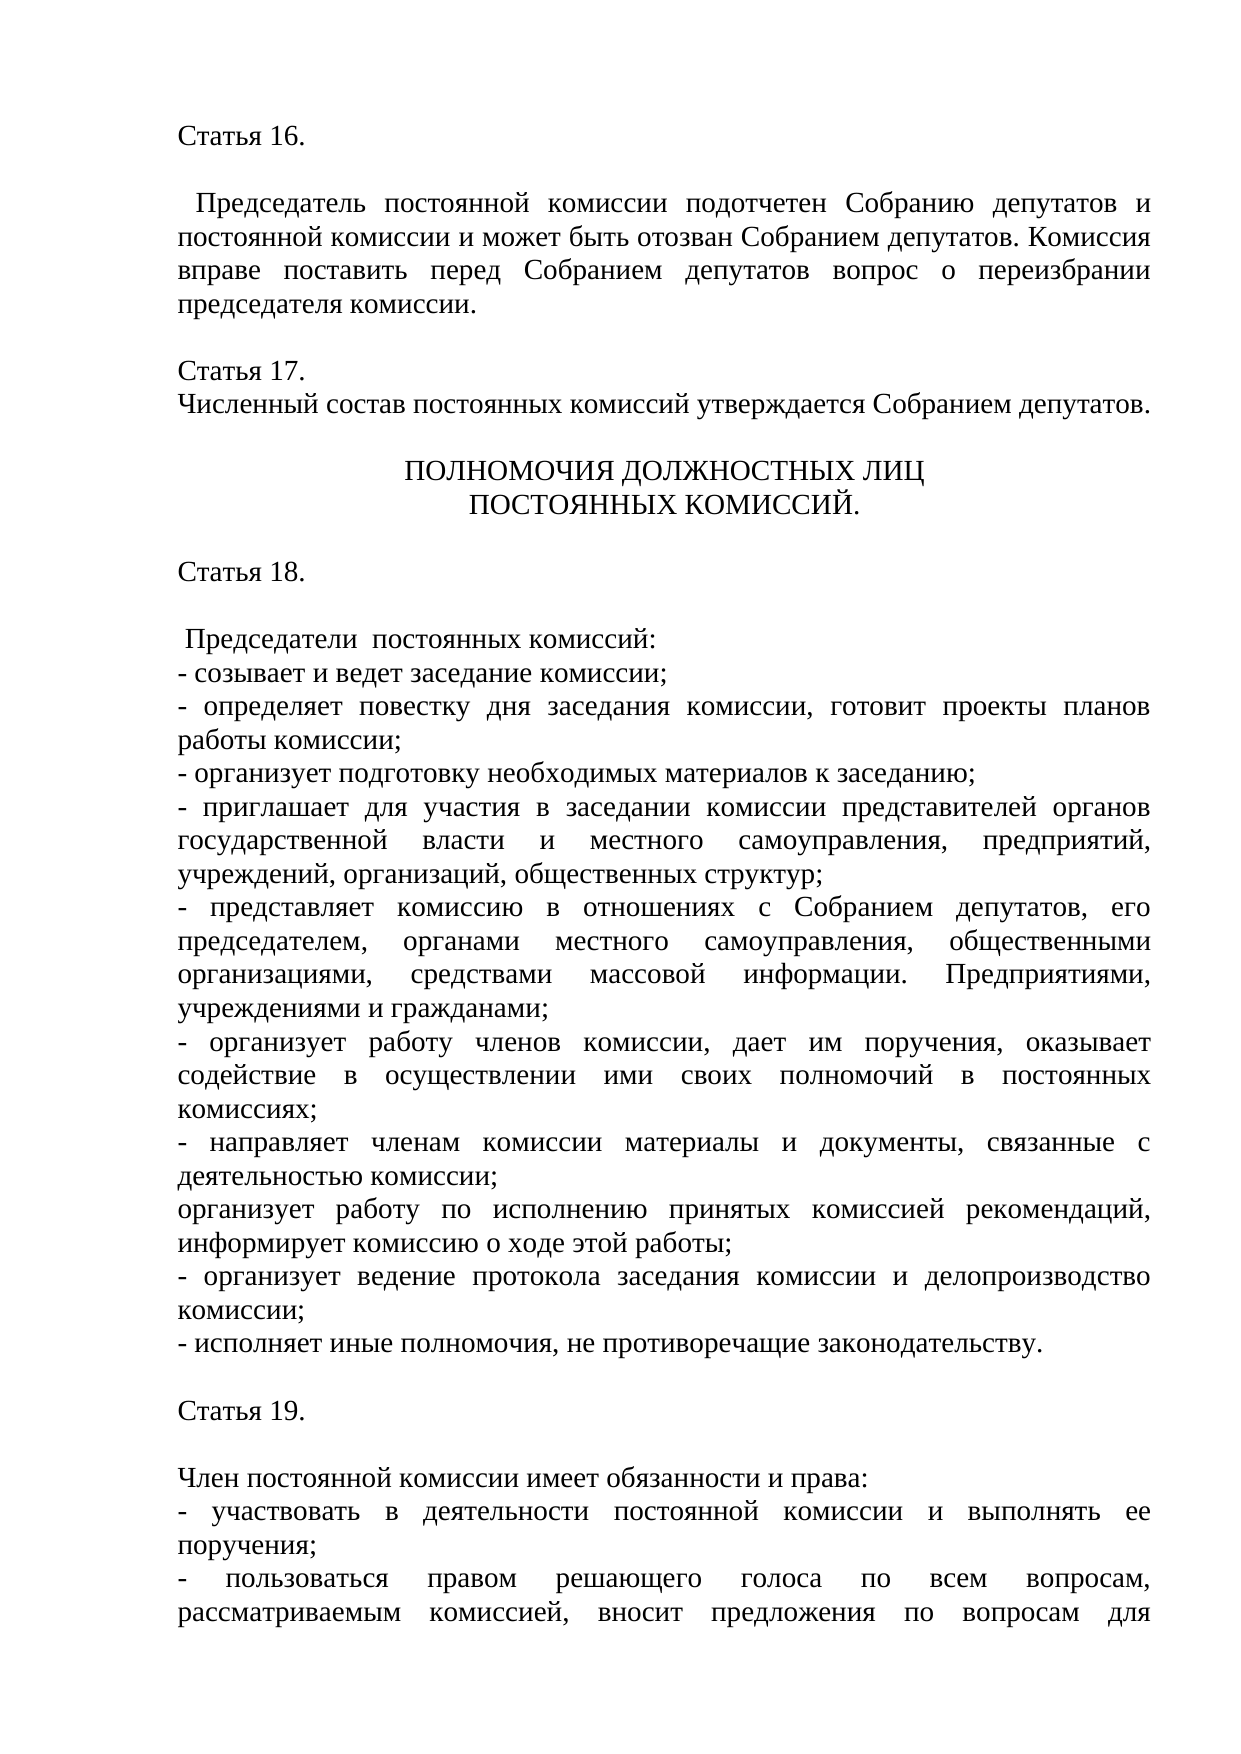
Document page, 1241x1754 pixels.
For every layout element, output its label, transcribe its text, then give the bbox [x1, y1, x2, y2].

text - созывает и ведет заседание комиссии; [177, 655, 1152, 688]
text - организует работу членов комиссии, дает им поручения, оказывает содействие в осуществлении ими своих полномочий в постоянных комиссиях; [177, 1024, 1152, 1124]
text - организует подготовку необходимых материалов к заседанию; [177, 755, 1152, 789]
text - определяет повестку дня заседания комиссии, готовит проекты планов работы комиссии; [177, 688, 1152, 755]
text Член постоянной комиссии имеет обязанности и права: [177, 1460, 1152, 1493]
text - приглашает для участия в заседании комиссии представителей органов государственной власти и местного самоуправления, предприятий, учреждений, организаций, общественных структур; [177, 789, 1152, 889]
text Статья 19. [177, 1393, 1152, 1426]
text - участвовать в деятельности постоянной комиссии и выполнять ее поручения; [177, 1493, 1152, 1560]
text Статья 16. [177, 118, 1152, 152]
text Численный состав постоянных комиссий утверждается Собранием депутатов. [177, 386, 1152, 420]
text - организует ведение протокола заседания комиссии и делопроизводство комиссии; [177, 1258, 1152, 1326]
text - исполняет иные полномочия, не противоречащие законодательству. [177, 1326, 1152, 1359]
text Председатель постоянной комиссии подотчетен Собранию депутатов и постоянной комиссии и может быть отозван Собранием депутатов. Комиссия вправе поставить перед Собранием депутатов вопрос о переизбрании председателя комиссии. [177, 185, 1152, 319]
text - направляет членам комиссии материалы и документы, связанные с деятельностью комиссии; [177, 1124, 1152, 1191]
text организует работу по исполнению принятых комиссией рекомендаций, информирует комиссию о ходе этой работы; [177, 1191, 1152, 1258]
text ПОСТОЯННЫХ КОМИССИЙ. [177, 487, 1152, 521]
text Статья 17. [177, 353, 1152, 386]
text ПОЛНОМОЧИЯ ДОЛЖНОСТНЫХ ЛИЦ [177, 453, 1152, 487]
text Председатели постоянных комиссий: [177, 621, 1152, 655]
text - представляет комиссию в отношениях с Собранием депутатов, его председателем, органами местного самоуправления, общественными организациями, средствами массовой информации. Предприятиями, учреждениями и гражданами; [177, 889, 1152, 1024]
text Статья 18. [177, 554, 1152, 588]
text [177, 1560, 1152, 1627]
